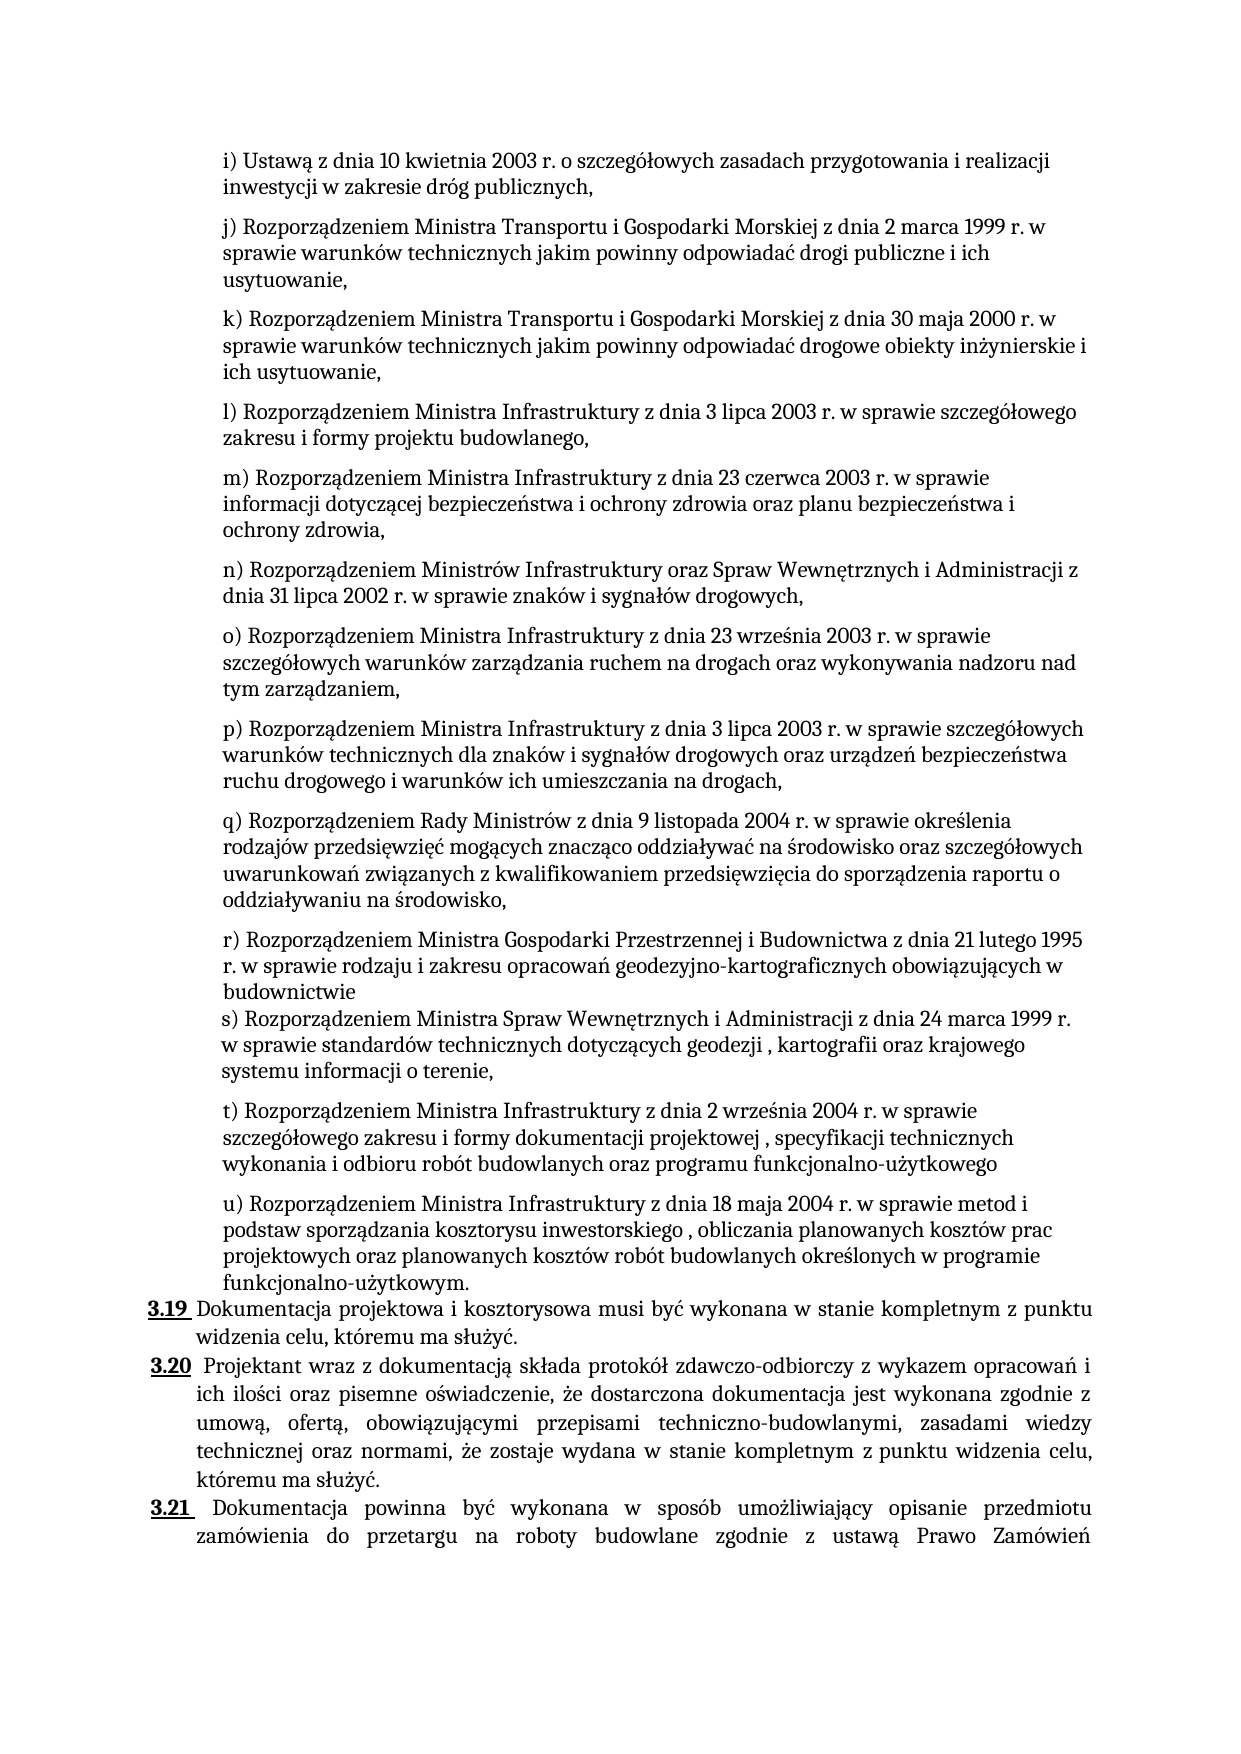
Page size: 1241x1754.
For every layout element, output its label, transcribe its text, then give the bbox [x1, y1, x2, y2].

text s) Rozporządzeniem Ministra Spraw Wewnętrznych i Administracji z dnia 24 marca 1999 r. w sprawie standardów technicznych dotyczących geodezji , kartografii oraz krajowego systemu informacji o terenie, [221, 1006, 1093, 1084]
list m) Rozporządzeniem Ministra Infrastruktury z dnia 23 czerwca 2003 r. w sprawie informacji dotyczącej bezpieczeństwa i ochrony zdrowia oraz planu bezpieczeństwa i ochrony zdrowia, [185, 464, 1093, 543]
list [151, 1495, 1093, 1549]
list p) Rozporządzeniem Ministra Infrastruktury z dnia 3 lipca 2003 r. w sprawie szczegółowych warunków technicznych dla znaków i sygnałów drogowych oraz urządzeń bezpieczeństwa ruchu drogowego i warunków ich umieszczania na drogach, [185, 715, 1093, 794]
list n) Rozporządzeniem Ministrów Infrastruktury oraz Spraw Wewnętrznych i Administracji z dnia 31 lipca 2002 r. w sprawie znaków i sygnałów drogowych, [185, 557, 1093, 609]
list o) Rozporządzeniem Ministra Infrastruktury z dnia 23 września 2003 r. w sprawie szczegółowych warunków zarządzania ruchem na drogach oraz wykonywania nadzoru nad tym zarządzaniem, [185, 623, 1093, 702]
list t) Rozporządzeniem Ministra Infrastruktury z dnia 2 września 2004 r. w sprawie szczegółowego zakresu i formy dokumentacji projektowej , specyfikacji technicznych wykonania i odbioru robót budowlanych oraz programu funkcjonalno-użytkowego [185, 1098, 1093, 1177]
list j) Rozporządzeniem Ministra Transportu i Gospodarki Morskiej z dnia 2 marca 1999 r. w sprawie warunków technicznych jakim powinny odpowiadać drogi publiczne i ich usytuowanie, [185, 214, 1093, 293]
list Dokumentacja projektowa i kosztorysowa musi być wykonana w stanie kompletnym z punktu widzenia celu, któremu ma służyć. [148, 1296, 1093, 1351]
list u) Rozporządzeniem Ministra Infrastruktury z dnia 18 maja 2004 r. w sprawie metod i podstaw sporządzania kosztorysu inwestorskiego , obliczania planowanych kosztów prac projektowych oraz planowanych kosztów robót budowlanych określonych w programie funkcjonalno-użytkowym. [185, 1190, 1093, 1296]
list r) Rozporządzeniem Ministra Gospodarki Przestrzennej i Budownictwa z dnia 21 lutego 1995 r. w sprawie rodzaju i zakresu opracowań geodezyjno-kartograficznych obowiązujących w budownictwie [185, 926, 1093, 1006]
list i) Ustawą z dnia 10 kwietnia 2003 r. o szczegółowych zasadach przygotowania i realizacji inwestycji w zakresie dróg publicznych, [185, 148, 1093, 200]
list Projektant wraz z dokumentacją składa protokół zdawczo-odbiorczy z wykazem opracowań i ich ilości oraz pisemne oświadczenie, że dostarczona dokumentacja jest wykonana zgodnie z umową, ofertą, obowiązującymi przepisami techniczno-budowlanymi, zasadami wiedzy technicznej oraz normami, że zostaje wydana w stanie kompletnym z punktu widzenia celu, któremu ma służyć. [151, 1353, 1093, 1493]
list k) Rozporządzeniem Ministra Transportu i Gospodarki Morskiej z dnia 30 maja 2000 r. w sprawie warunków technicznych jakim powinny odpowiadać drogowe obiekty inżynierskie i ich usytuowanie, [185, 306, 1093, 385]
list l) Rozporządzeniem Ministra Infrastruktury z dnia 3 lipca 2003 r. w sprawie szczegółowego zakresu i formy projektu budowlanego, [185, 398, 1093, 451]
list q) Rozporządzeniem Rady Ministrów z dnia 9 listopada 2004 r. w sprawie określenia rodzajów przedsięwzięć mogących znacząco oddziaływać na środowisko oraz szczegółowych uwarunkowań związanych z kwalifikowaniem przedsięwzięcia do sporządzenia raportu o oddziaływaniu na środowisko, [185, 808, 1093, 913]
